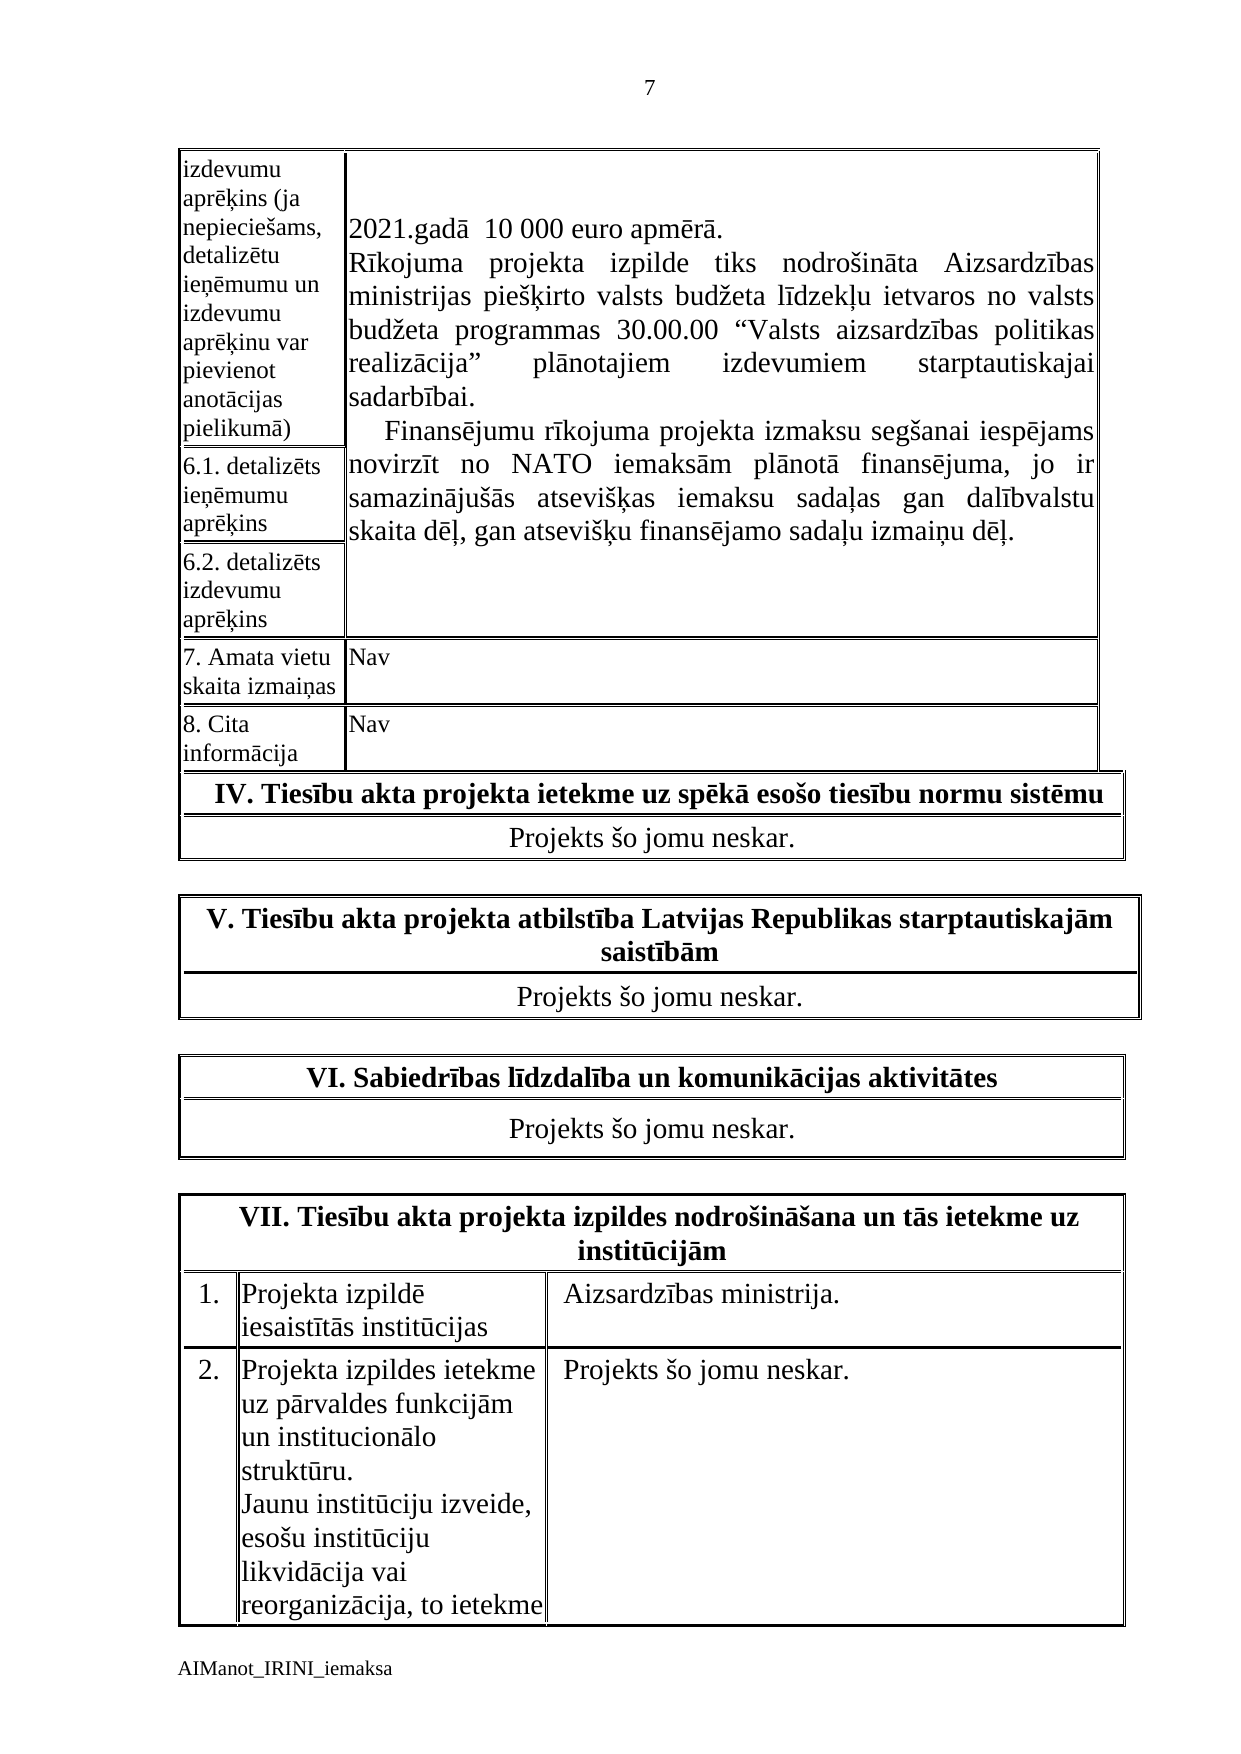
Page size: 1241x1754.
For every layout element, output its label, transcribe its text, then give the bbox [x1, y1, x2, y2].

table_cell 6.1. detalizēts ieņēmumu aprēķins [180, 445, 345, 540]
table_header VII. Tiesību akta projekta izpildes nodrošināšana un tās ietekme uz institūcijām [181, 1196, 1123, 1269]
table_cell Projekta izpildē iesaistītās institūcijas [240, 1273, 545, 1346]
table_cell Nav [347, 640, 1097, 703]
table_header VI. Sabiedrības līdzdalība un komunikācijas aktivitātes [181, 1057, 1123, 1097]
table_cell Projekts šo jomu neskar. [180, 1097, 1124, 1156]
table_cell Projekts šo jomu neskar. [181, 971, 1138, 1017]
table_cell IV. Tiesību akta projekta ietekme uz spēkā esošo tiesību normu sistēmu [181, 770, 1124, 813]
table_cell 8. Cita informācija [181, 703, 344, 770]
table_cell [238, 1349, 547, 1624]
table_cell 6.2. detalizēts izdevumu aprēķins [181, 540, 344, 636]
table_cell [547, 1346, 1123, 1624]
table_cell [345, 151, 1098, 636]
table_cell Aizsardzības ministrija. [548, 1270, 1123, 1346]
table_cell Nav [347, 707, 1097, 770]
table_cell Projekts šo jomu neskar. [181, 813, 1123, 858]
table_cell 1. [181, 1270, 236, 1346]
table_header V. Tiesību akta projekta atbilstība Latvijas Republikas starptautiskajām saistībām [181, 898, 1138, 971]
table_cell 7. Amata vietu skaita izmaiņas [181, 636, 344, 703]
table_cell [180, 149, 345, 445]
table_cell 2. [181, 1346, 238, 1624]
